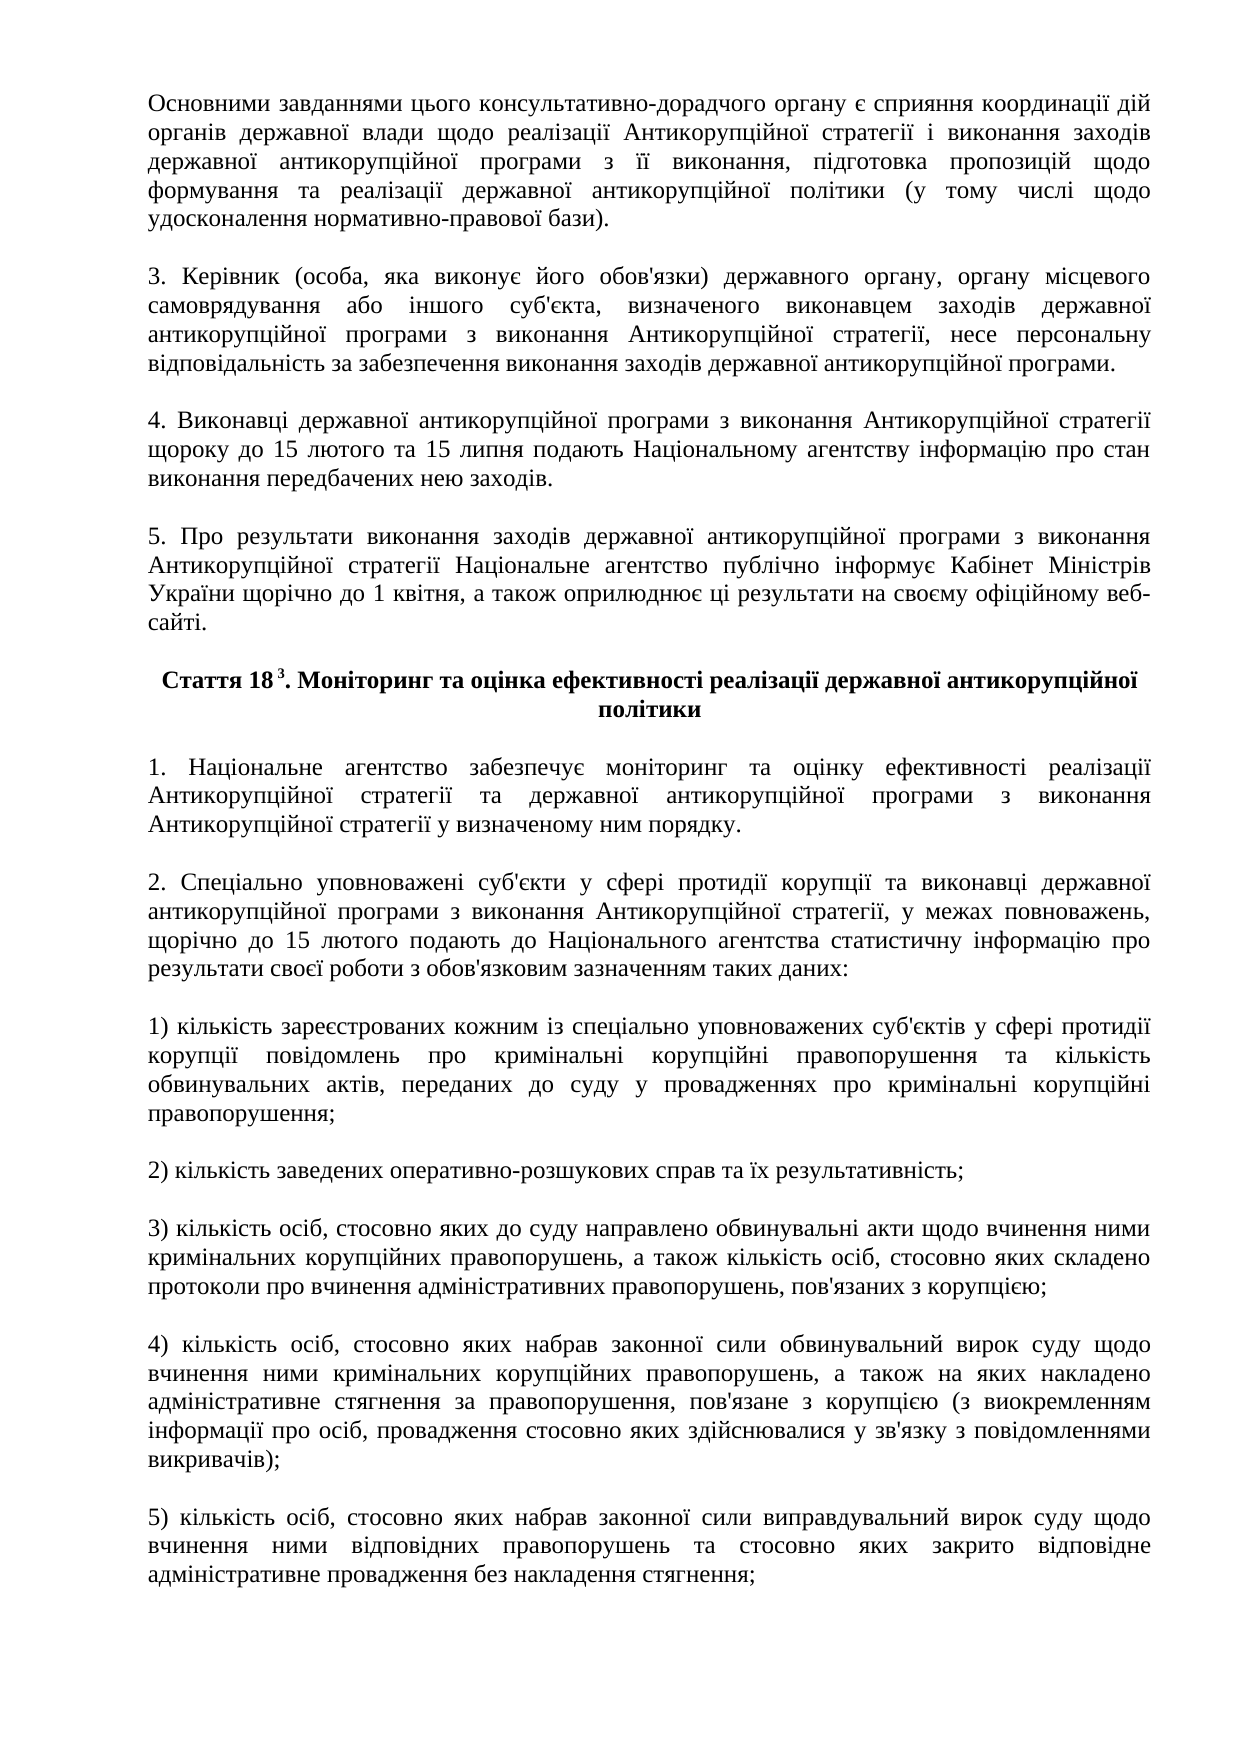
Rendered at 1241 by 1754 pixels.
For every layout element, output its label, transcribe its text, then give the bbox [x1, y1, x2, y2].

text 3) кількість осіб, стосовно яких до суду направлено обвинувальні акти щодо вчинення ними кримінальних корупційних правопорушень, а також кількість осіб, стосовно яких складено протоколи про вчинення адміністративних правопорушень, пов'язаних з корупцією; [148, 1213, 1152, 1300]
text 1) кількість зареєстрованих кожним із спеціально уповноважених суб'єктів у сфері протидії корупції повідомлень про кримінальні корупційні правопорушення та кількість обвинувальних актів, переданих до суду у провадженнях про кримінальні корупційні правопорушення; [148, 1011, 1152, 1126]
text 4) кількість осіб, стосовно яких набрав законної сили обвинувальний вирок суду щодо вчинення ними кримінальних корупційних правопорушень, а також на яких накладено адміністративне стягнення за правопорушення, пов'язане з корупцією (з виокремленням інформації про осіб, провадження стосовно яких здійснювалися у зв'язку з повідомленнями викривачів); [148, 1329, 1152, 1473]
text 2. Спеціально уповноважені суб'єкти у сфері протидії корупції та виконавці державної антикорупційної програми з виконання Антикорупційної стратегії, у межах повноважень, щорічно до 15 лютого подають до Національного агентства статистичну інформацію про результати своєї роботи з обов'язковим зазначенням таких даних: [148, 867, 1152, 982]
text 2) кількість заведених оперативно-розшукових справ та їх результативність; [148, 1156, 1152, 1184]
text 5. Про результати виконання заходів державної антикорупційної програми з виконання Антикорупційної стратегії Національне агентство публічно інформує Кабінет Міністрів України щорічно до 1 квітня, а також оприлюднює ці результати на своєму офіційному веб-сайті. [148, 521, 1152, 636]
text 5) кількість осіб, стосовно яких набрав законної сили виправдувальний вирок суду щодо вчинення ними відповідних правопорушень та стосовно яких закрито відповідне адміністративне провадження без накладення стягнення; [148, 1502, 1152, 1588]
text 4. Виконавці державної антикорупційної програми з виконання Антикорупційної стратегії щороку до 15 лютого та 15 липня подають Національному агентству інформацію про стан виконання передбачених нею заходів. [148, 406, 1152, 492]
text 1. Національне агентство забезпечує моніторинг та оцінку ефективності реалізації Антикорупційної стратегії та державної антикорупційної програми з виконання Антикорупційної стратегії у визначеному ним порядку. [148, 752, 1152, 838]
text Основними завданнями цього консультативно-дорадчого органу є сприяння координації дій органів державної влади щодо реалізації Антикорупційної стратегії і виконання заходів державної антикорупційної програми з її виконання, підготовка пропозицій щодо формування та реалізації державної антикорупційної політики (у тому числі щодо удосконалення нормативно-правової бази). [148, 88, 1152, 232]
text Стаття 18 3. Моніторинг та оцінка ефективності реалізації державної антикорупційної політики [148, 665, 1152, 723]
text 3. Керівник (особа, яка виконує його обов'язки) державного органу, органу місцевого самоврядування або іншого суб'єкта, визначеного виконавцем заходів державної антикорупційної програми з виконання Антикорупційної стратегії, несе персональну відповідальність за забезпечення виконання заходів державної антикорупційної програми. [148, 261, 1152, 376]
